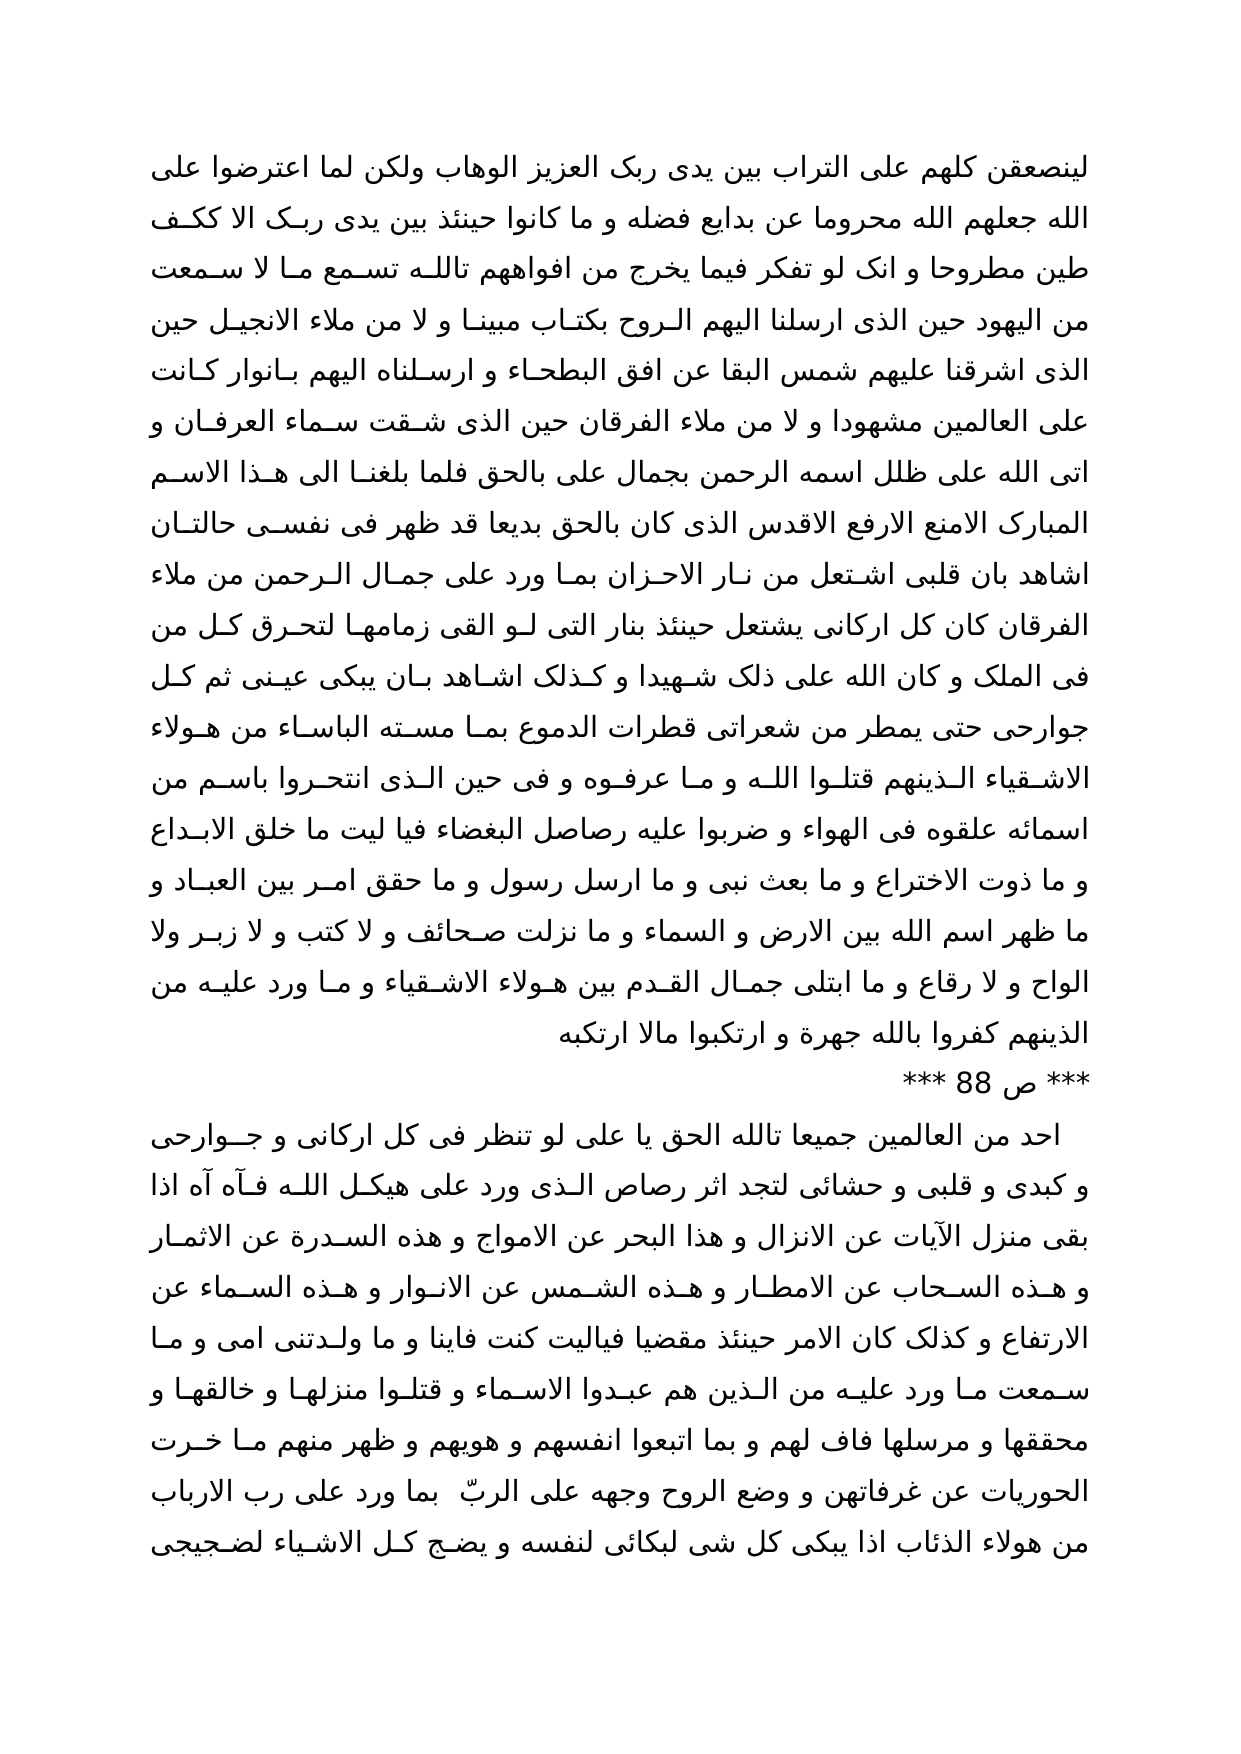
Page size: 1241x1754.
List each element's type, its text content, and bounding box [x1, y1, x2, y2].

text *** ص 88 *** [150, 1067, 1090, 1101]
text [150, 150, 1090, 1050]
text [150, 1118, 1090, 1559]
